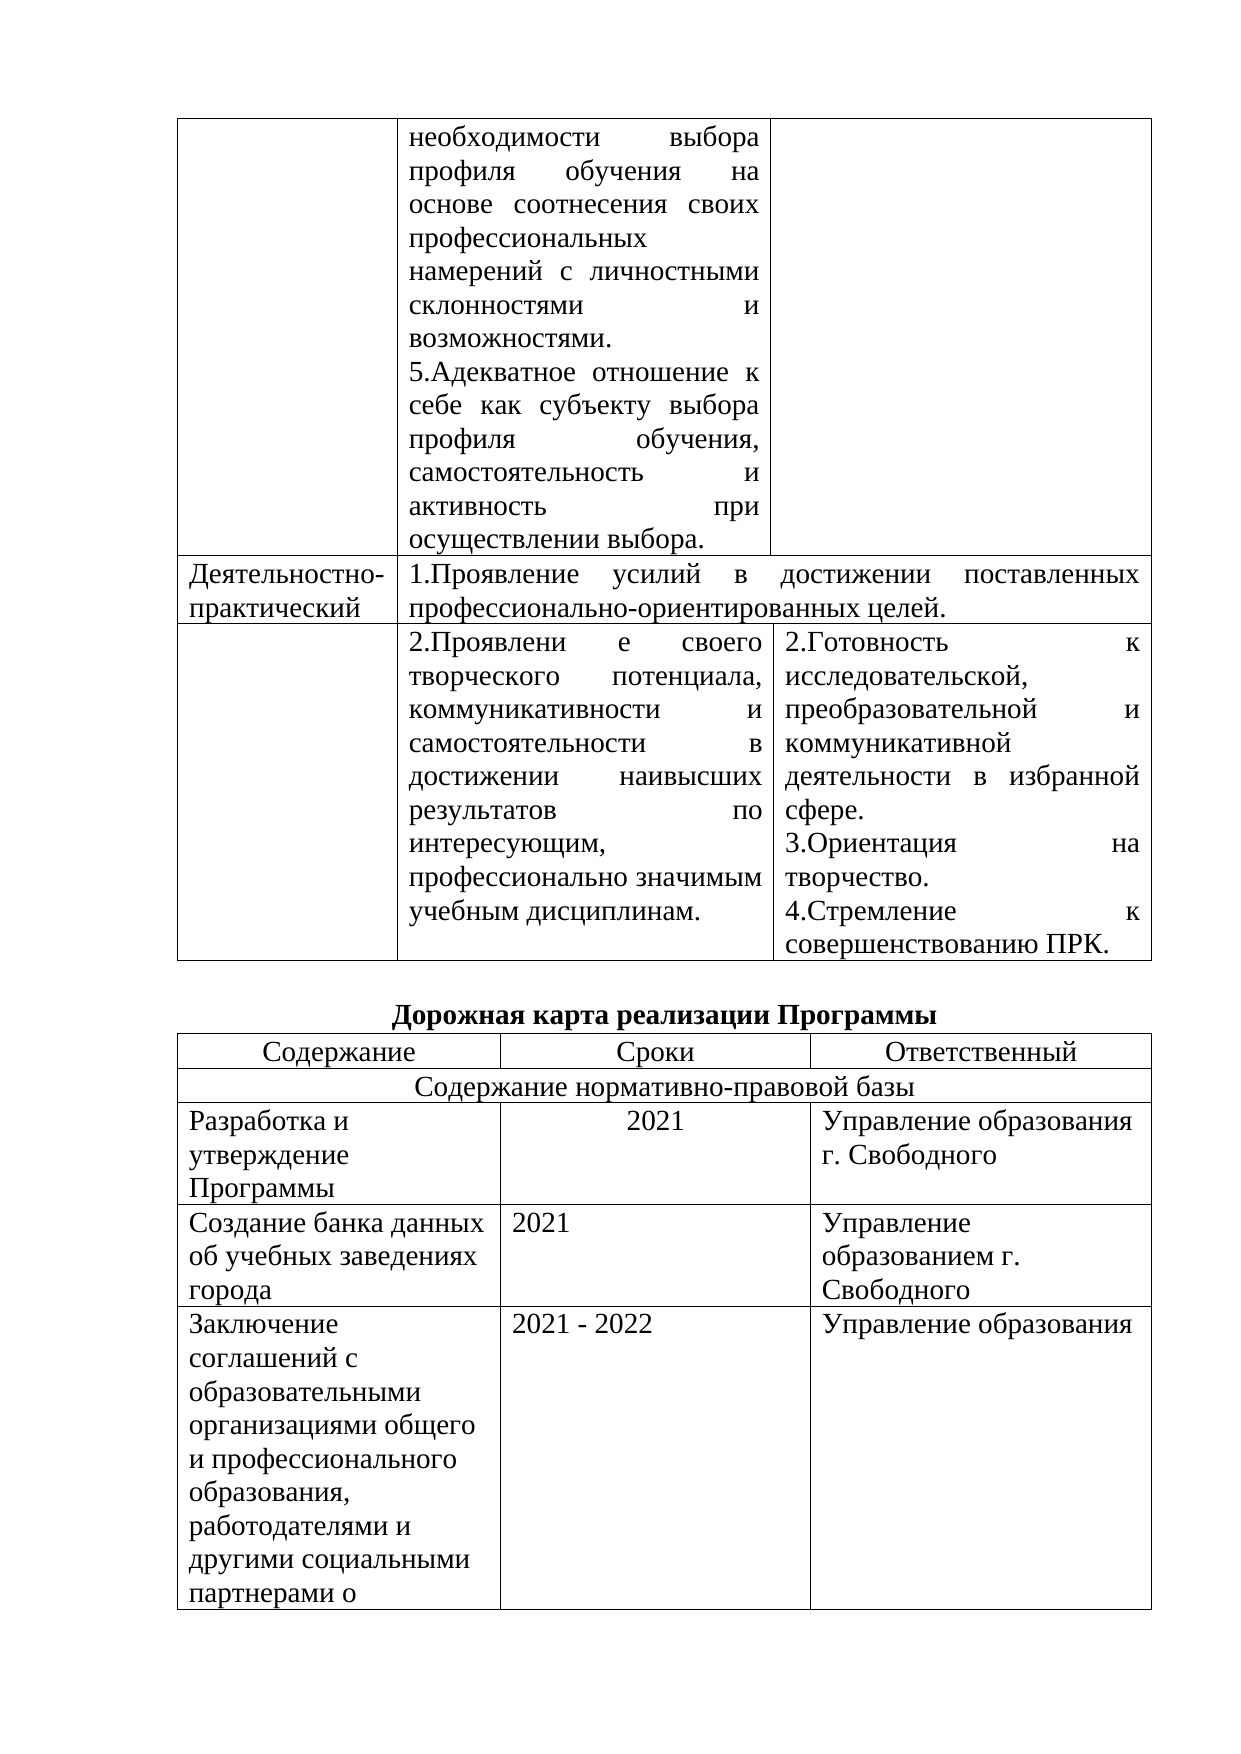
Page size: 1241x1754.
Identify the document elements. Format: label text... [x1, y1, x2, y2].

table_cell 2021 - 2022 [501, 1307, 810, 1608]
table_header Сроки [501, 1034, 810, 1068]
table_cell Создание банка данных об учебных заведениях города [178, 1205, 500, 1306]
table_cell 1.Проявление усилий в достижении поставленных профессионально-ориентированных целей. [398, 556, 1151, 623]
table_cell 2021 [501, 1103, 810, 1204]
table_header Содержание [178, 1034, 500, 1068]
table_cell Содержание нормативно-правовой базы [178, 1069, 1151, 1102]
table_cell Управление образования г. Свободного [811, 1103, 1151, 1204]
table_cell 2021 [501, 1205, 810, 1306]
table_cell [771, 119, 1151, 555]
table_header Ответственный [811, 1034, 1151, 1068]
text Дорожная карта реализации Программы [148, 997, 1181, 1031]
table_cell [178, 624, 397, 960]
table_cell 2.Проявлени е своего творческого потенциала, коммуникативности и самостоятельности в достижении наивысших результатов по интересующим, профессионально значимым учебным дисциплинам. [398, 624, 773, 960]
table_cell Деятельностно-практический [178, 556, 397, 623]
table_cell Разработка и утверждение Программы [178, 1103, 500, 1204]
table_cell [811, 1307, 1151, 1608]
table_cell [178, 1307, 500, 1608]
table_cell Управление образованием г. Свободного [811, 1205, 1151, 1306]
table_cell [178, 119, 397, 555]
table_cell 2.Готовность к исследовательской, преобразовательной и коммуникативной деятельности в избранной сфере. 3.Ориентация на творчество. 4.Стремление к совершенствованию ПРК. [774, 624, 1151, 960]
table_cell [398, 119, 770, 555]
